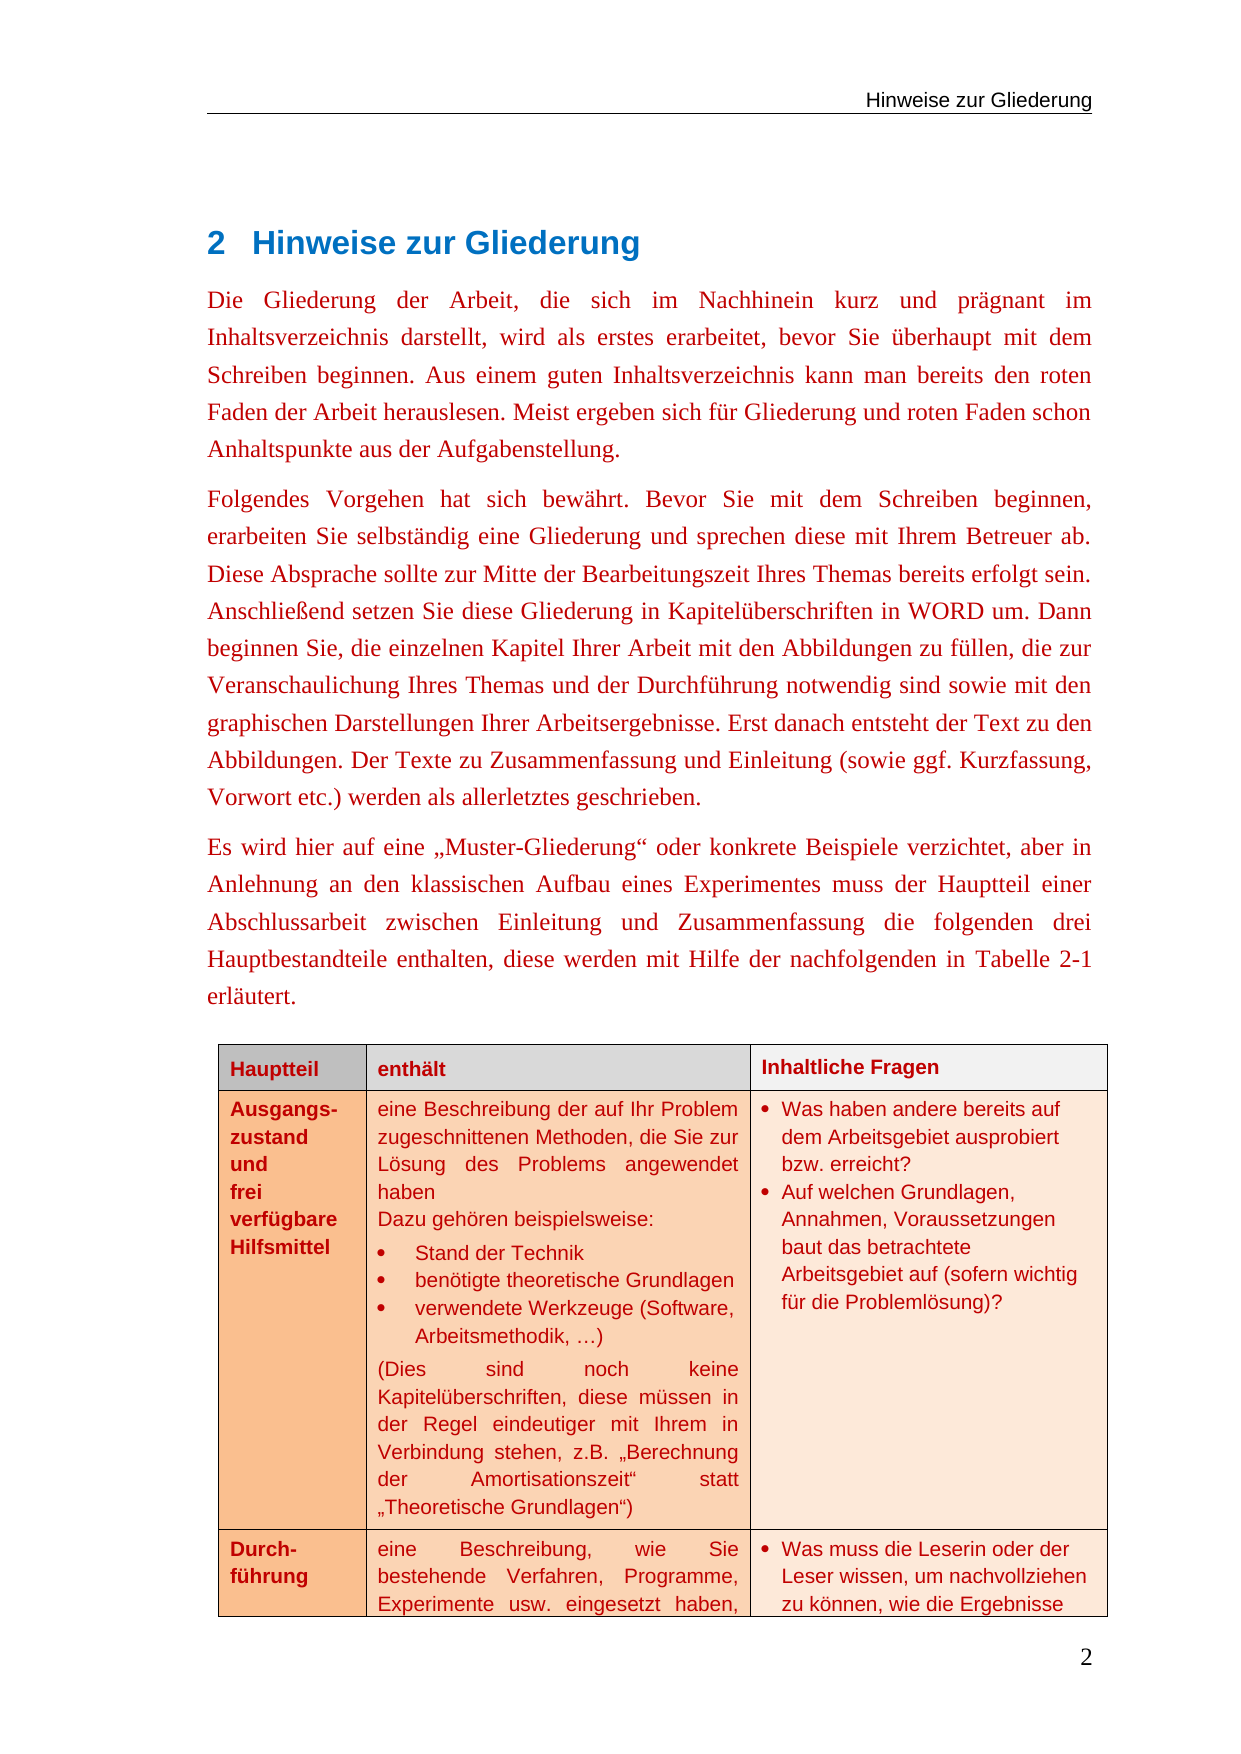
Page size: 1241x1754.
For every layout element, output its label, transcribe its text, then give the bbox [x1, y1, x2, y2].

text Es wird hier auf eine „Muster-Gliederung“ oder konkrete Beispiele verzichtet, aber in Anlehnung an den klassischen Aufbau eines Experimentes muss der Hauptteil einer Abschlussarbeit zwischen Einleitung und Zusammenfassung die folgenden drei Hauptbestandteile enthalten, diese werden mit Hilfe der nachfolgenden in Tabelle 2-1 erläutert. [207, 832, 1092, 1010]
table_cell eine Beschreibung der auf Ihr Problem zugeschnittenen Methoden, die Sie zur Lösung des Problems angewendet haben Dazu gehören beispielsweise: Stand der Technik benötigte theoretische Grundlagen verwendete Werkzeuge (Software, Arbeitsmethodik, …) (Dies sind noch keine Kapitelüberschriften, diese müssen in der Regel eindeutiger mit Ihrem in Verbindung stehen, z.B. „Berechnung der Amortisationszeit“ statt „Theoretische Grundlagen“) [367, 1091, 750, 1529]
table_cell Durchführung [219, 1530, 366, 1616]
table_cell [751, 1530, 1107, 1616]
subtitle Hinweise zur Gliederung [207, 223, 1092, 261]
table_header Inhaltliche Fragen [751, 1045, 1107, 1090]
text Folgendes Vorgehen hat sich bewährt. Bevor Sie mit dem Schreiben beginnen, erarbeiten Sie selbständig eine Gliederung und sprechen diese mit Ihrem Betreuer ab. Diese Absprache sollte zur Mitte der Bearbeitungszeit Ihres Themas bereits erfolgt sein. Anschließend setzen Sie diese Gliederung in Kapitelüberschriften in WORD um. Dann beginnen Sie, die einzelnen Kapitel Ihrer Arbeit mit den Abbildungen zu füllen, die zur Veranschaulichung Ihres Themas und der Durchführung notwendig sind sowie mit den graphischen Darstellungen Ihrer Arbeitsergebnisse. Erst danach entsteht der Text zu den Abbildungen. Der Texte zu Zusammenfassung und Einleitung (sowie ggf. Kurzfassung, Vorwort etc.) werden als allerletztes geschrieben. [207, 484, 1092, 811]
table_cell Ausgangszustand und frei verfügbare Hilfsmittel [219, 1091, 366, 1529]
table_header Hauptteil [219, 1045, 366, 1090]
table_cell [367, 1530, 750, 1616]
text Die Gliederung der Arbeit, die sich im Nachhinein kurz und prägnant im Inhaltsverzeichnis darstellt, wird als erstes erarbeitet, bevor Sie überhaupt mit dem Schreiben beginnen. Aus einem guten Inhaltsverzeichnis kann man bereits den roten Faden der Arbeit herauslesen. Meist ergeben sich für Gliederung und roten Faden schon Anhaltspunkte aus der Aufgabenstellung. [207, 285, 1092, 463]
table_cell Was haben andere bereits auf dem Arbeitsgebiet ausprobiert bzw. erreicht? Auf welchen Grundlagen, Annahmen, Voraussetzungen baut das betrachtete Arbeitsgebiet auf (sofern wichtig für die Problemlösung)? [751, 1091, 1107, 1529]
table_header enthält [367, 1045, 750, 1090]
